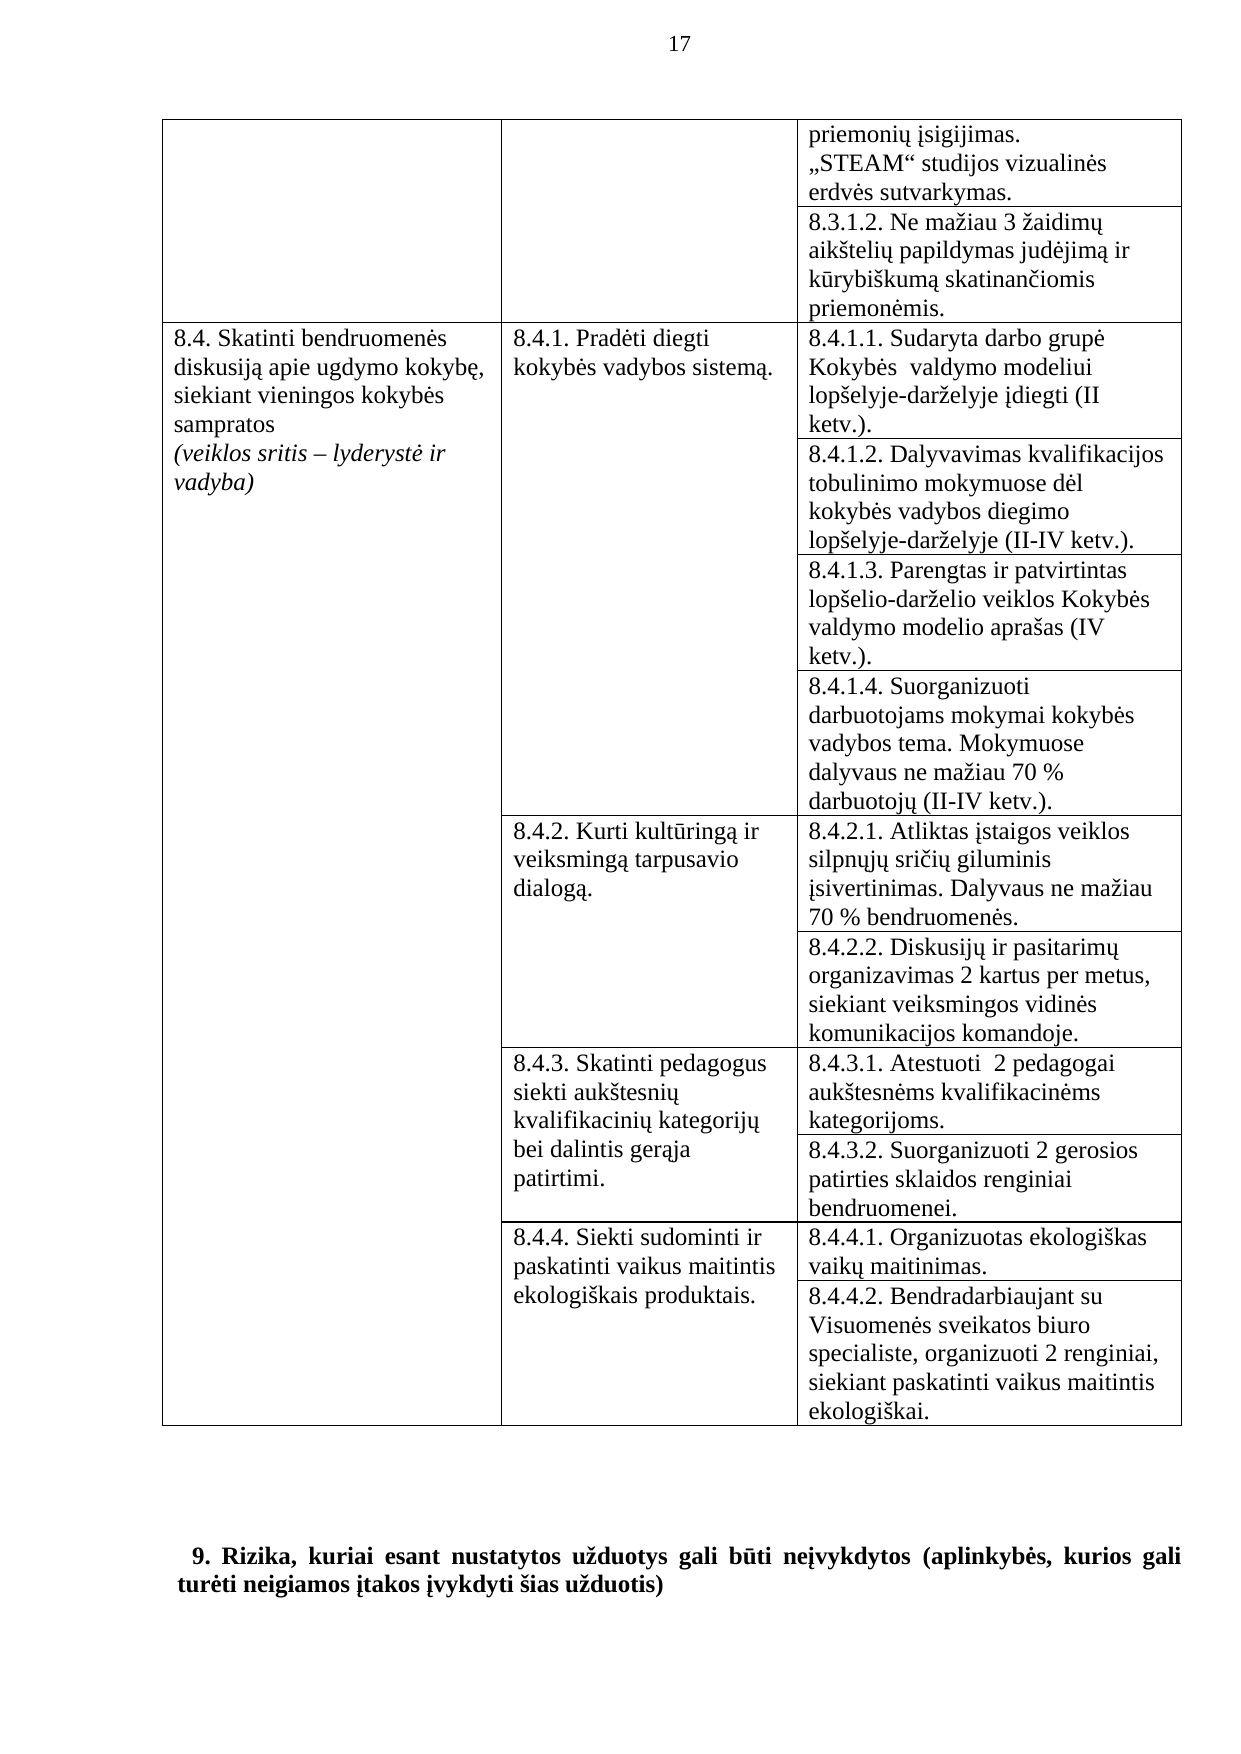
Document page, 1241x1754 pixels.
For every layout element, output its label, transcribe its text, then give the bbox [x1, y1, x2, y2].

table_cell 8.4.4. Siekti sudominti ir paskatinti vaikus maitintis ekologiškais produktais. [502, 1223, 797, 1425]
table_cell 8.4.3. Skatinti pedagogus siekti aukštesnių kvalifikacinių kategorijų bei dalintis gerąja patirtimi. [502, 1048, 797, 1221]
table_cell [163, 120, 501, 322]
table_cell 8.4.4.1. Organizuotas ekologiškas vaikų maitinimas. [798, 1223, 1181, 1280]
table_cell 8.4.3.1. Atestuoti 2 pedagogai aukštesnėms kvalifikacinėms kategorijoms. [798, 1048, 1181, 1134]
table_cell 8.4.2. Kurti kultūringą ir veiksmingą tarpusavio dialogą. [502, 816, 797, 1047]
table_cell 8.3.1.2. Ne mažiau 3 žaidimų aikštelių papildymas judėjimą ir kūrybiškumą skatinančiomis priemonėmis. [798, 207, 1181, 322]
table_cell 8.4.1.2. Dalyvavimas kvalifikacijos tobulinimo mokymuose dėl kokybės vadybos diegimo lopšelyje-darželyje (II-IV ketv.). [798, 439, 1181, 554]
table_cell 8.4.2.2. Diskusijų ir pasitarimų organizavimas 2 kartus per metus, siekiant veiksmingos vidinės komunikacijos komandoje. [798, 932, 1181, 1047]
table_cell 8.4. Skatinti bendruomenės diskusiją apie ugdymo kokybę, siekiant vieningos kokybės sampratos (veiklos sritis – lyderystė ir vadyba) [163, 323, 501, 1425]
table_cell 8.4.1. Pradėti diegti kokybės vadybos sistemą. [502, 323, 797, 815]
table_cell 8.4.3.2. Suorganizuoti 2 gerosios patirties sklaidos renginiai bendruomenei. [798, 1135, 1181, 1221]
table_cell 8.4.1.3. Parengtas ir patvirtintas lopšelio-darželio veiklos Kokybės valdymo modelio aprašas (IV ketv.). [798, 555, 1181, 670]
table_cell 8.4.1.4. Suorganizuoti darbuotojams mokymai kokybės vadybos tema. Mokymuose dalyvaus ne mažiau 70 % darbuotojų (II-IV ketv.). [798, 671, 1181, 815]
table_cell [798, 120, 1181, 206]
table_cell 8.4.1.1. Sudaryta darbo grupė Kokybės valdymo modeliui lopšelyje-darželyje įdiegti (II ketv.). [798, 323, 1181, 438]
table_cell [502, 120, 797, 322]
text 9. Rizika, kuriai esant nustatytos užduotys gali būti neįvykdytos (aplinkybės, kurios gali turėti neigiamos įtakos įvykdyti šias užduotis) [177, 1541, 1182, 1598]
table_cell 8.4.2.1. Atliktas įstaigos veiklos silpnųjų sričių giluminis įsivertinimas. Dalyvaus ne mažiau 70 % bendruomenės. [798, 816, 1181, 931]
table_cell 8.4.4.2. Bendradarbiaujant su Visuomenės sveikatos biuro specialiste, organizuoti 2 renginiai, siekiant paskatinti vaikus maitintis ekologiškai. [798, 1281, 1181, 1425]
